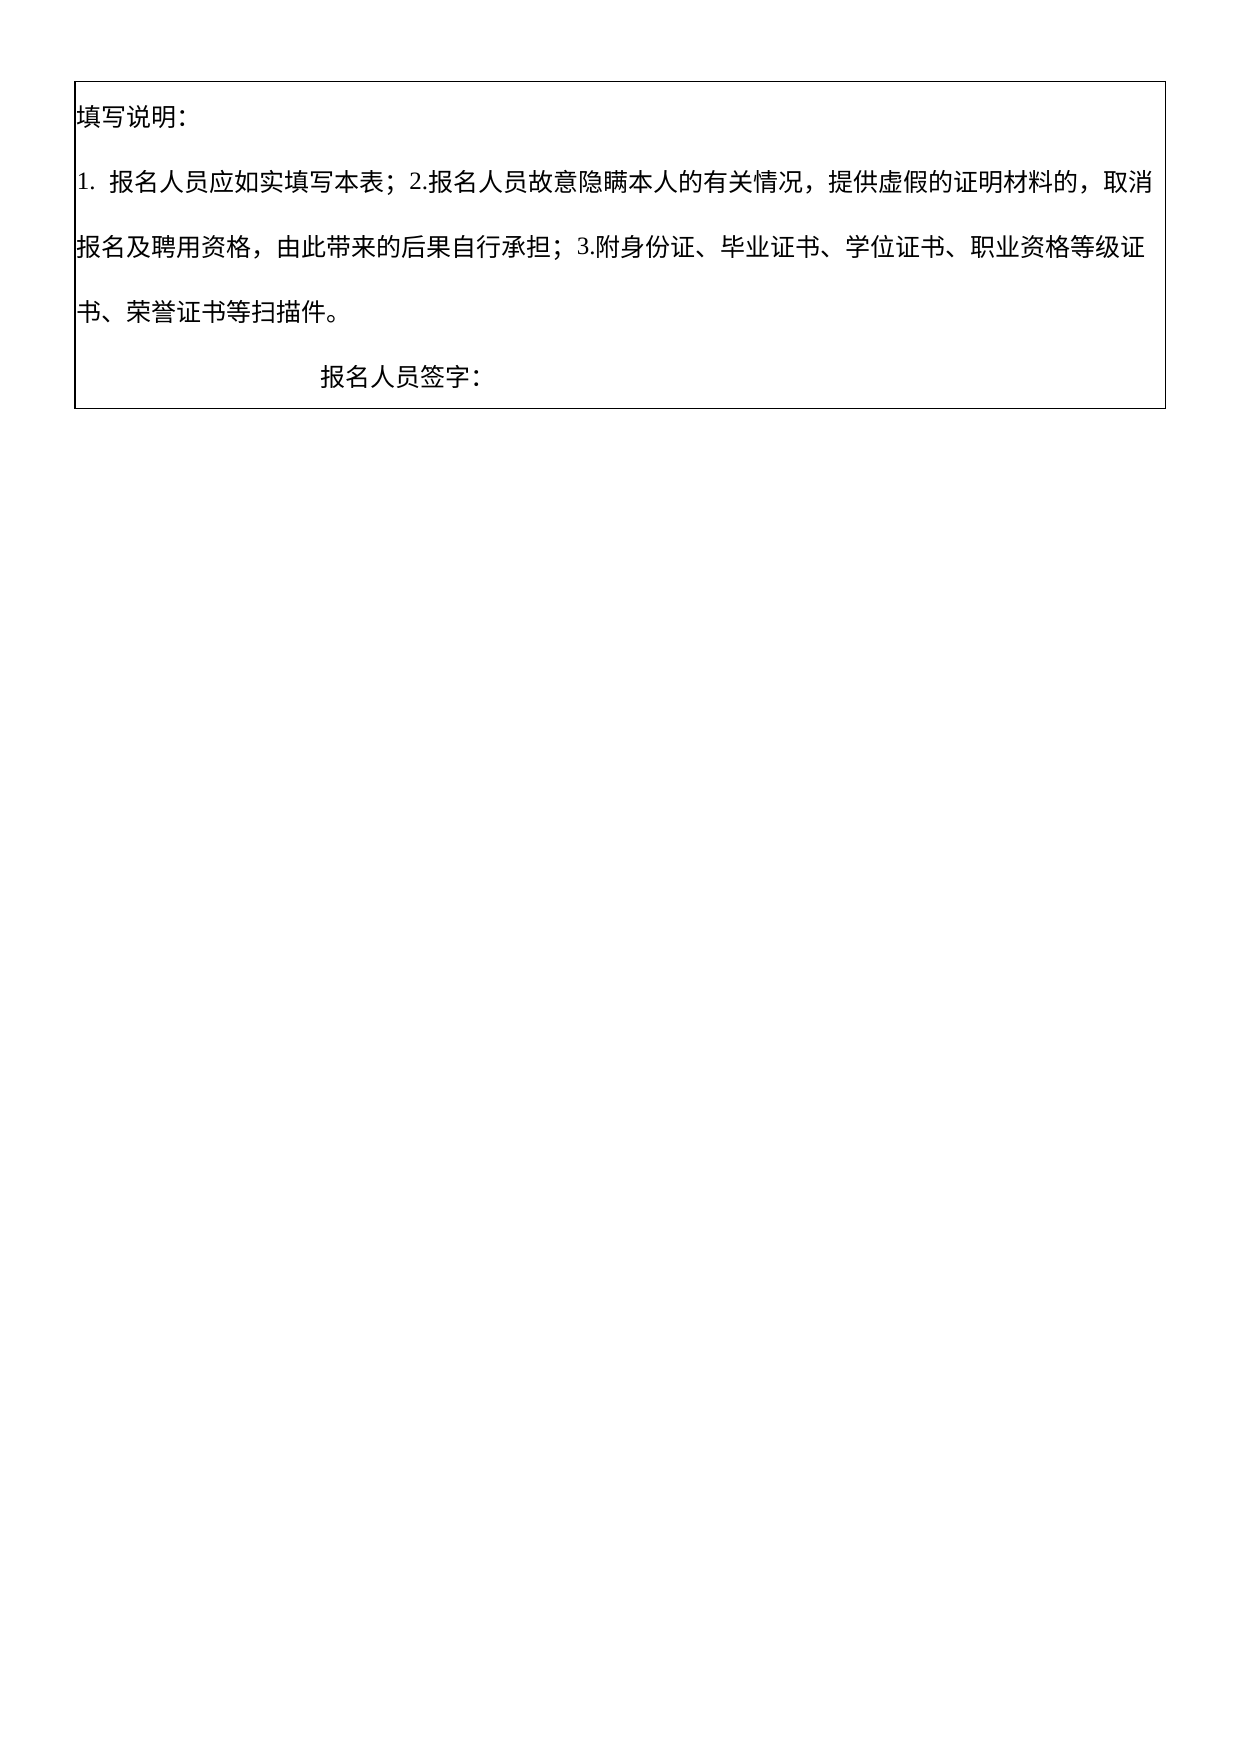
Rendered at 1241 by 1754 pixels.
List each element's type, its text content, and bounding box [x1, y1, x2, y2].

table_cell 填写说明： 报名人员应如实填写本表；2.报名人员故意隐瞒本人的有关情况，提供虚假的证明材料的，取消报名及聘用资格，由此带来的后果自行承担；3.附身份证、毕业证书、学位证书、职业资格等级证书、荣誉证书等扫描件。 报名人员签字： [76, 82, 1165, 408]
